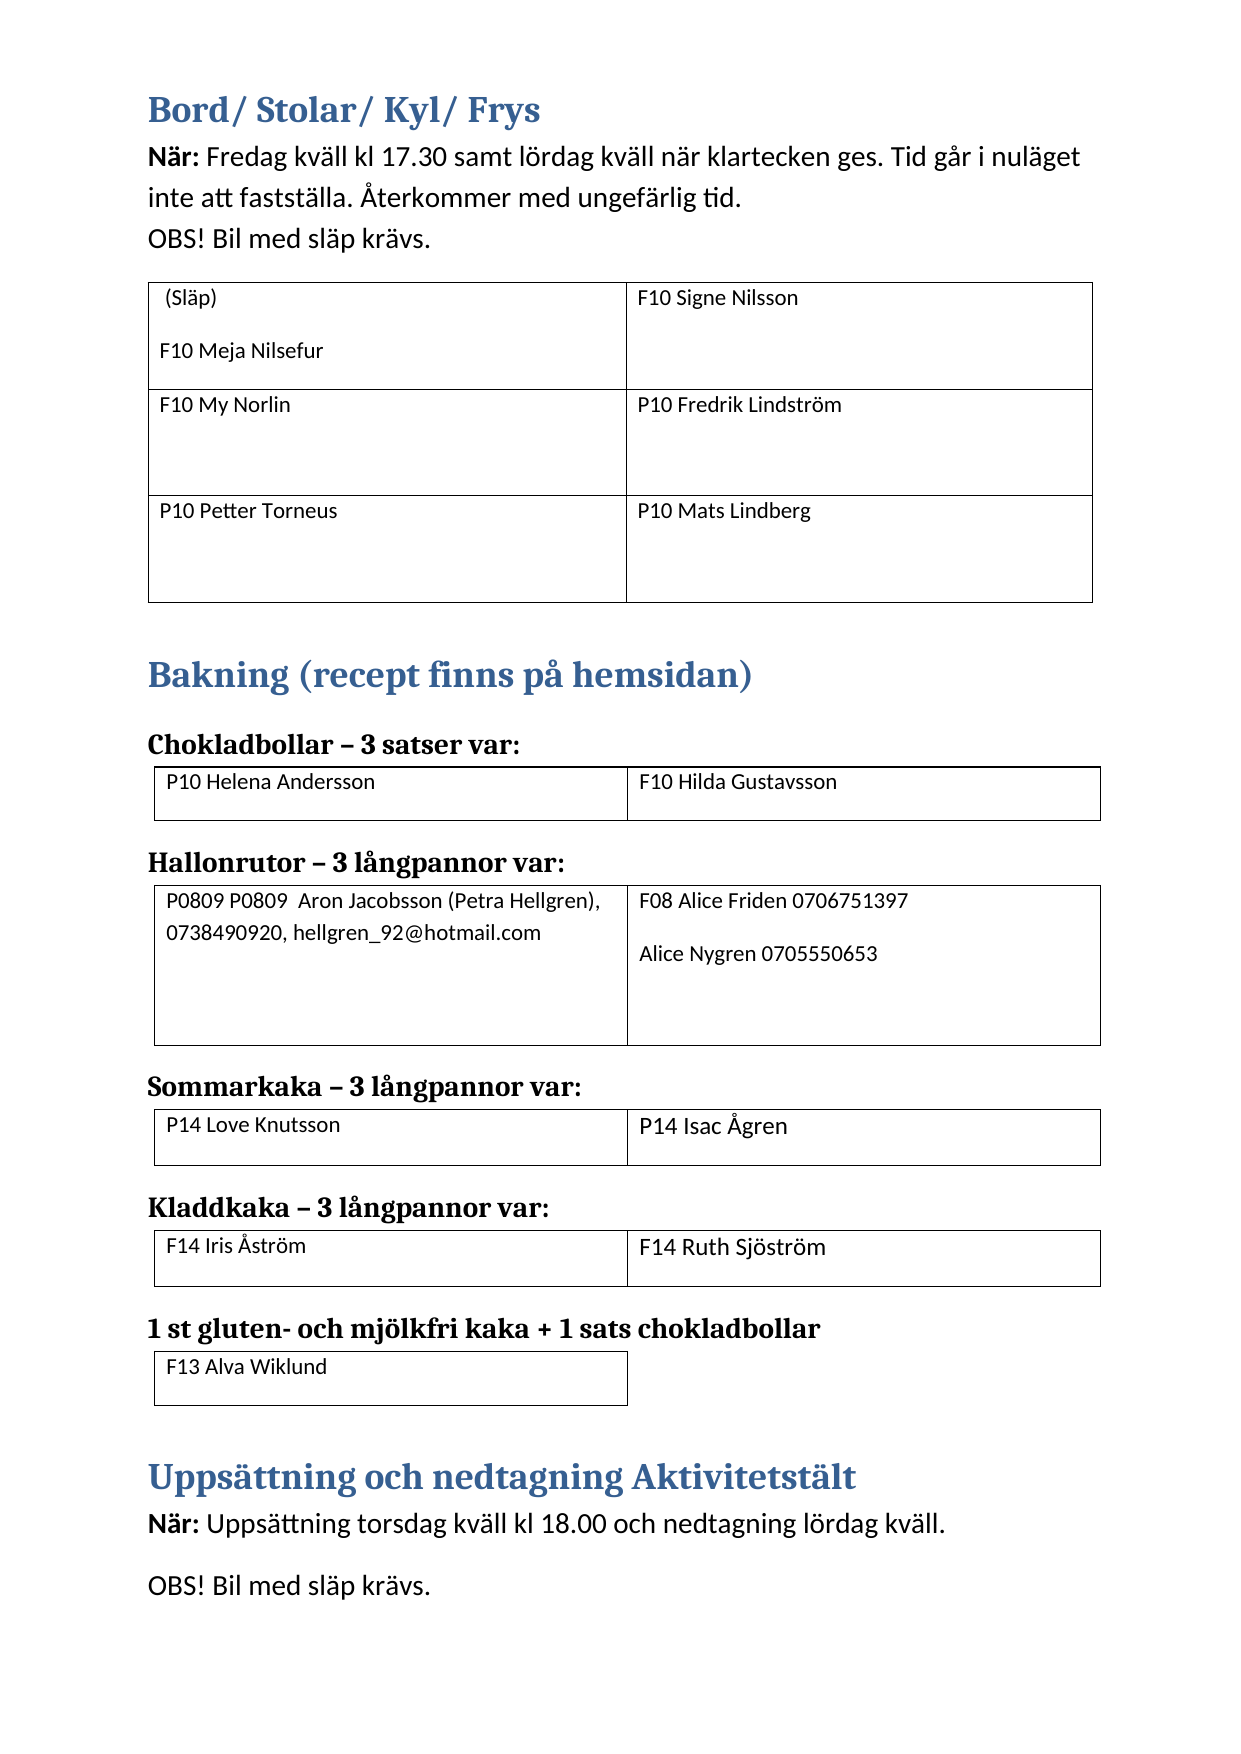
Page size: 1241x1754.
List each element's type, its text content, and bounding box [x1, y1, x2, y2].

subtitle Bord/ Stolar/ Kyl/ Frys [148, 89, 1093, 132]
table_header P10 Helena Andersson [155, 768, 627, 820]
table_header F14 Ruth Sjöström [628, 1231, 1100, 1286]
table_header P14 Love Knutsson [155, 1110, 627, 1165]
text Hallonrutor – 3 långpannor var: [148, 846, 1093, 880]
text När: Fredag kväll kl 17.30 samt lördag kväll när klartecken ges. Tid går i nuläget inte att fastställa. Återkommer med ungefärlig tid. OBS! Bil med släp krävs. [148, 138, 1093, 256]
table_header F13 Alva Wiklund [155, 1352, 627, 1404]
text När: Uppsättning torsdag kväll kl 18.00 och nedtagning lördag kväll. [148, 1505, 1093, 1541]
table_cell P10 Fredrik Lindström [627, 390, 1092, 495]
text 1 st gluten- och mjölkfri kaka + 1 sats chokladbollar [148, 1312, 1093, 1346]
table_cell F10 My Norlin [149, 390, 626, 495]
text Kladdkaka – 3 långpannor var: [148, 1191, 1093, 1225]
text Sommarkaka – 3 långpannor var: [148, 1071, 1093, 1104]
table_header (Släp) F10 Meja Nilsefur [149, 283, 626, 389]
table_header F10 Signe Nilsson [627, 283, 1092, 389]
text Chokladbollar – 3 satser var: [148, 728, 1093, 761]
table_header F10 Hilda Gustavsson [628, 768, 1100, 820]
table_cell P10 Petter Torneus [149, 496, 626, 602]
subtitle Bakning (recept finns på hemsidan) [148, 653, 1093, 696]
table_cell P10 Mats Lindberg [627, 496, 1092, 602]
table_header F14 Iris Åström [155, 1231, 627, 1286]
table_header P14 Isac Ågren [628, 1110, 1100, 1165]
subtitle Uppsättning och nedtagning Aktivitetstält [148, 1456, 1093, 1499]
table_header P0809 P0809 Aron Jacobsson (Petra Hellgren), 0738490920, hellgren_92@hotmail.com [155, 886, 627, 1044]
table_header F08 Alice Friden 0706751397 Alice Nygren 0705550653 [628, 886, 1100, 1044]
text OBS! Bil med släp krävs. [148, 1567, 1093, 1602]
